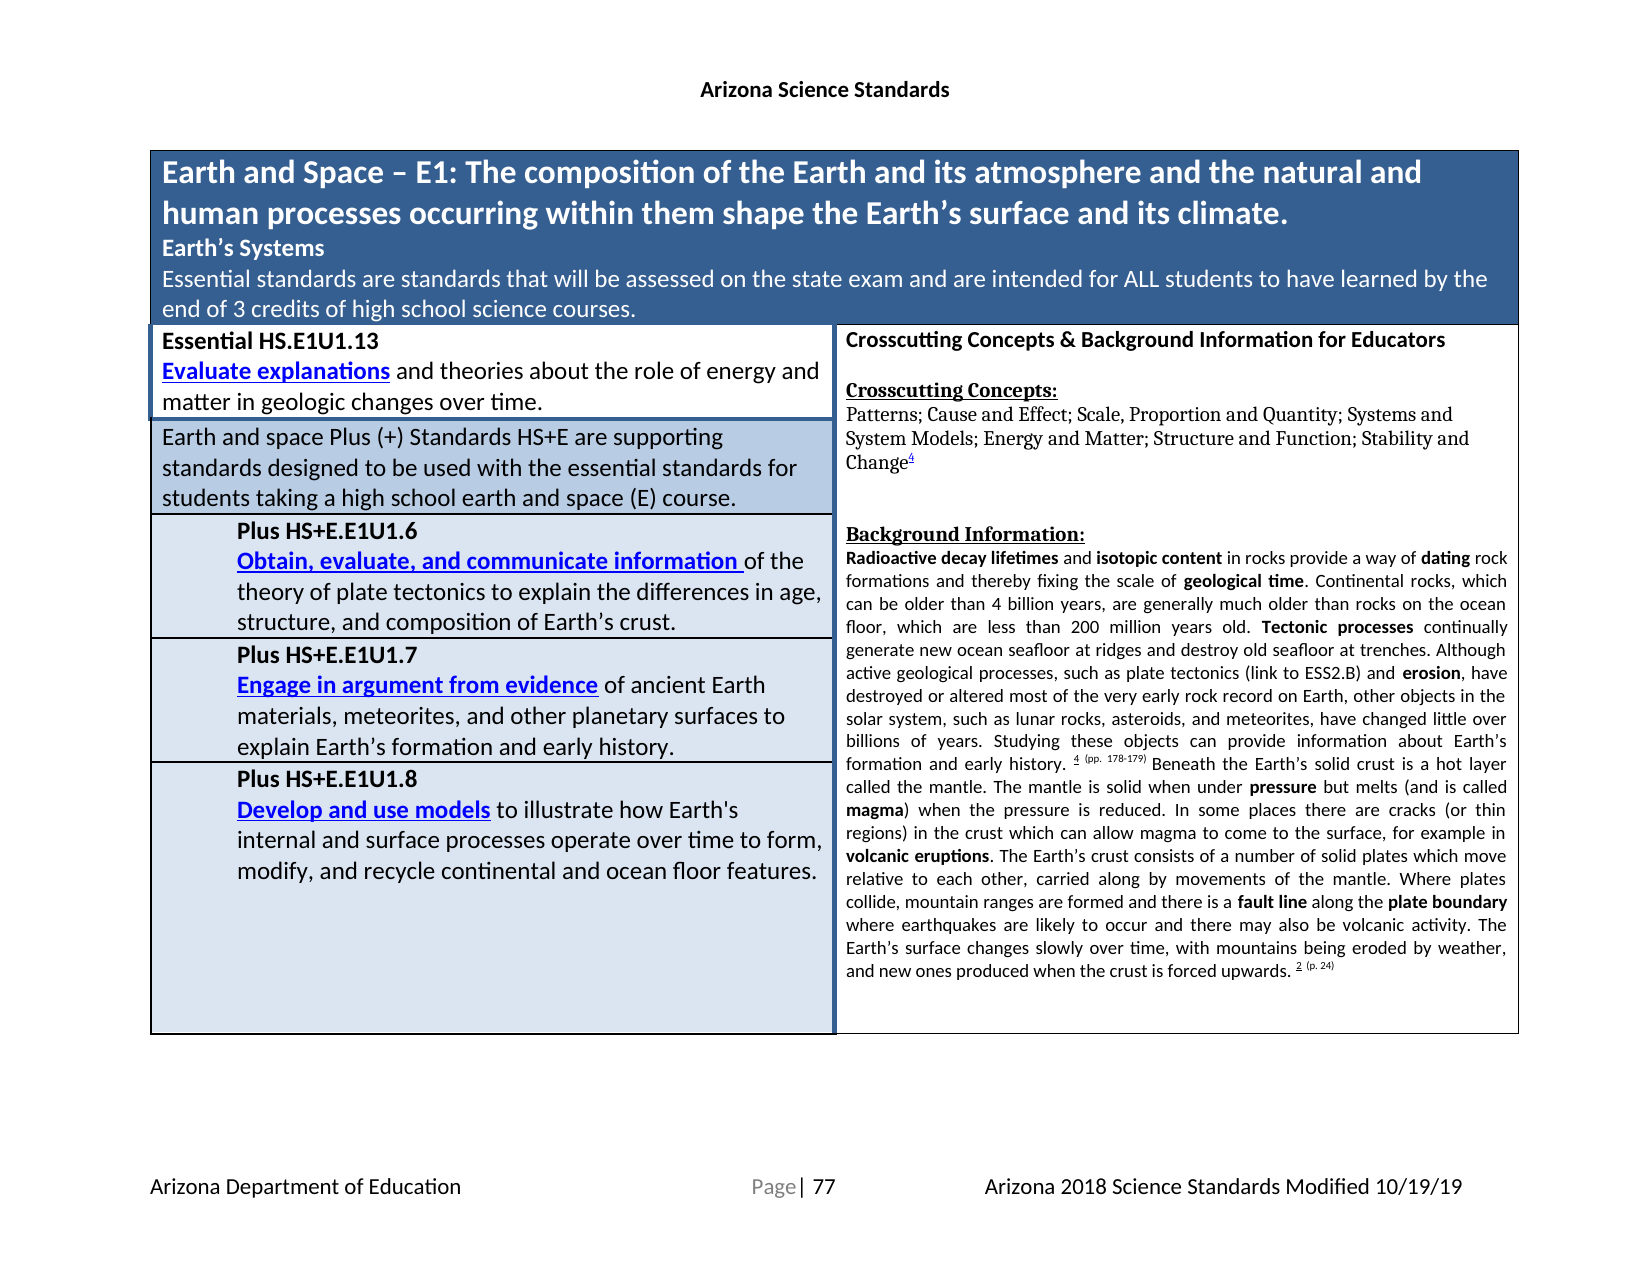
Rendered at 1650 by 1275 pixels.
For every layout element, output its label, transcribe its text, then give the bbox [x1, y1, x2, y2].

table_cell Plus HS+E.E1U1.6 Obtain, evaluate, and communicate information of the theory of plate tectonics to explain the differences in age, structure, and composition of Earth’s crust. [152, 515, 832, 637]
table_cell Crosscutting Concepts & Background Information for Educators Crosscutting Concepts: Patterns; Cause and Effect; Scale, Proportion and Quantity; Systems and System Models; Energy and Matter; Structure and Function; Stability and Change4 Background Information: Radioactive decay lifetimes and isotopic content in rocks provide a way of dating rock formations and thereby fixing the scale of geological time. Continental rocks, which can be older than 4 billion years, are generally much older than rocks on the ocean floor, which are less than 200 million years old. Tectonic processes continually generate new ocean seafloor at ridges and destroy old seafloor at trenches. Although active geological processes, such as plate tectonics (link to ESS2.B) and erosion, have destroyed or altered most of the very early rock record on Earth, other objects in the solar system, such as lunar rocks, asteroids, and meteorites, have changed little over billions of years. Studying these objects can provide information about Earth’s formation and early history. 4 (pp. 178-179) Beneath the Earth’s solid crust is a hot layer called the mantle. The mantle is solid when under pressure but melts (and is called magma) when the pressure is reduced. In some places there are cracks (or thin regions) in the crust which can allow magma to come to the surface, for example in volcanic eruptions. The Earth’s crust consists of a number of solid plates which move relative to each other, carried along by movements of the mantle. Where plates collide, mountain ranges are formed and there is a fault line along the plate boundary where earthquakes are likely to occur and there may also be volcanic activity. The Earth’s surface changes slowly over time, with mountains being eroded by weather, and new ones produced when the crust is forced upwards. 2 (p. 24) [837, 325, 1518, 1032]
table_cell Essential HS.E1U1.13 Evaluate explanations and theories about the role of energy and matter in geologic changes over time. [153, 325, 832, 417]
table_cell Plus HS+E.E1U1.8 Develop and use models to illustrate how Earth's internal and surface processes operate over time to form, modify, and recycle continental and ocean floor features. [152, 763, 832, 1032]
table_cell Earth and space Plus (+) Standards HS+E are supporting standards designed to be used with the essential standards for students taking a high school earth and space (E) course. [152, 421, 832, 513]
table_header Earth and Space – E1: The composition of the Earth and its atmosphere and the natural and human processes occurring within them shape the Earth’s surface and its climate. Earth’s Systems Essential standards are standards that will be assessed on the state exam and are intended for ALL students to have learned by the end of 3 credits of high school science courses. [151, 151, 1518, 324]
table_cell Plus HS+E.E1U1.7 Engage in argument from evidence of ancient Earth materials, meteorites, and other planetary surfaces to explain Earth’s formation and early history. [152, 639, 832, 761]
